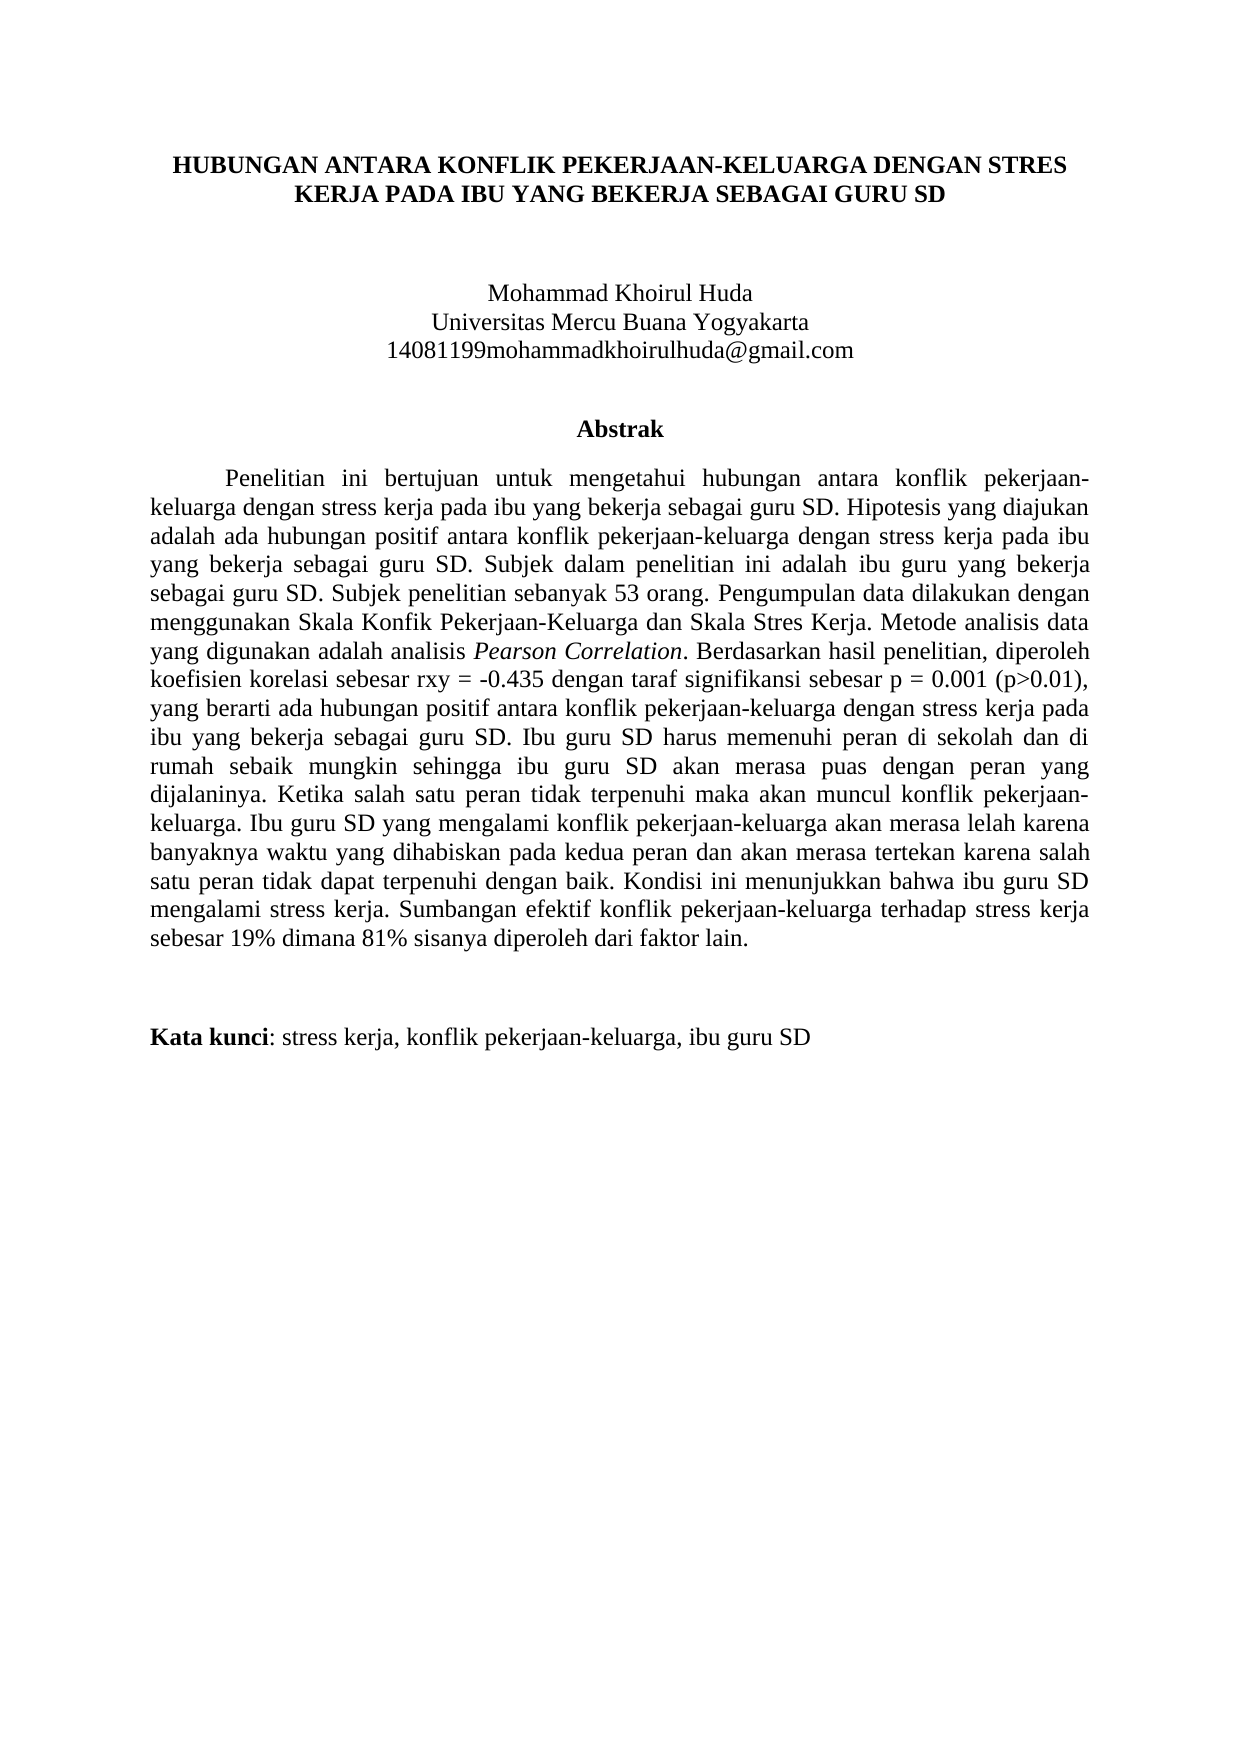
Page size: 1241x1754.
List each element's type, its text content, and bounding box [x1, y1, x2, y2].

text Abstrak [150, 414, 1090, 442]
text Universitas Mercu Buana Yogyakarta [150, 307, 1090, 335]
text HUBUNGAN ANTARA KONFLIK PEKERJAAN-KELUARGA DENGAN STRES KERJA PADA IBU YANG BEKERJA SEBAGAI GURU SD [150, 150, 1090, 207]
text Penelitian ini bertujuan untuk mengetahui hubungan antara konflik pekerjaan-keluarga dengan stress kerja pada ibu yang bekerja sebagai guru SD. Hipotesis yang diajukan adalah ada hubungan positif antara konflik pekerjaan-keluarga dengan stress kerja pada ibu yang bekerja sebagai guru SD. Subjek dalam penelitian ini adalah ibu guru yang bekerja sebagai guru SD. Subjek penelitian sebanyak 53 orang. Pengumpulan data dilakukan dengan menggunakan Skala Konfik Pekerjaan-Keluarga dan Skala Stres Kerja. Metode analisis data yang digunakan adalah analisis Pearson Correlation. Berdasarkan hasil penelitian, diperoleh koefisien korelasi sebesar rxy = -0.435 dengan taraf signifikansi sebesar p = 0.001 (p>0.01), yang berarti ada hubungan positif antara konflik pekerjaan-keluarga dengan stress kerja pada ibu yang bekerja sebagai guru SD. Ibu guru SD harus memenuhi peran di sekolah dan di rumah sebaik mungkin sehingga ibu guru SD akan merasa puas dengan peran yang dijalaninya. Ketika salah satu peran tidak terpenuhi maka akan muncul konflik pekerjaan-keluarga. Ibu guru SD yang mengalami konflik pekerjaan-keluarga akan merasa lelah karena banyaknya waktu yang dihabiskan pada kedua peran dan akan merasa tertekan karena salah satu peran tidak dapat terpenuhi dengan baik. Kondisi ini menunjukkan bahwa ibu guru SD mengalami stress kerja. Sumbangan efektif konflik pekerjaan-keluarga terhadap stress kerja sebesar 19% dimana 81% sisanya diperoleh dari faktor lain. [150, 463, 1090, 952]
text 14081199mohammadkhoirulhuda@gmail.com [150, 335, 1090, 364]
text Kata kunci: stress kerja, konflik pekerjaan-keluarga, ibu guru SD [150, 1022, 1090, 1051]
text Mohammad Khoirul Huda [150, 278, 1090, 307]
